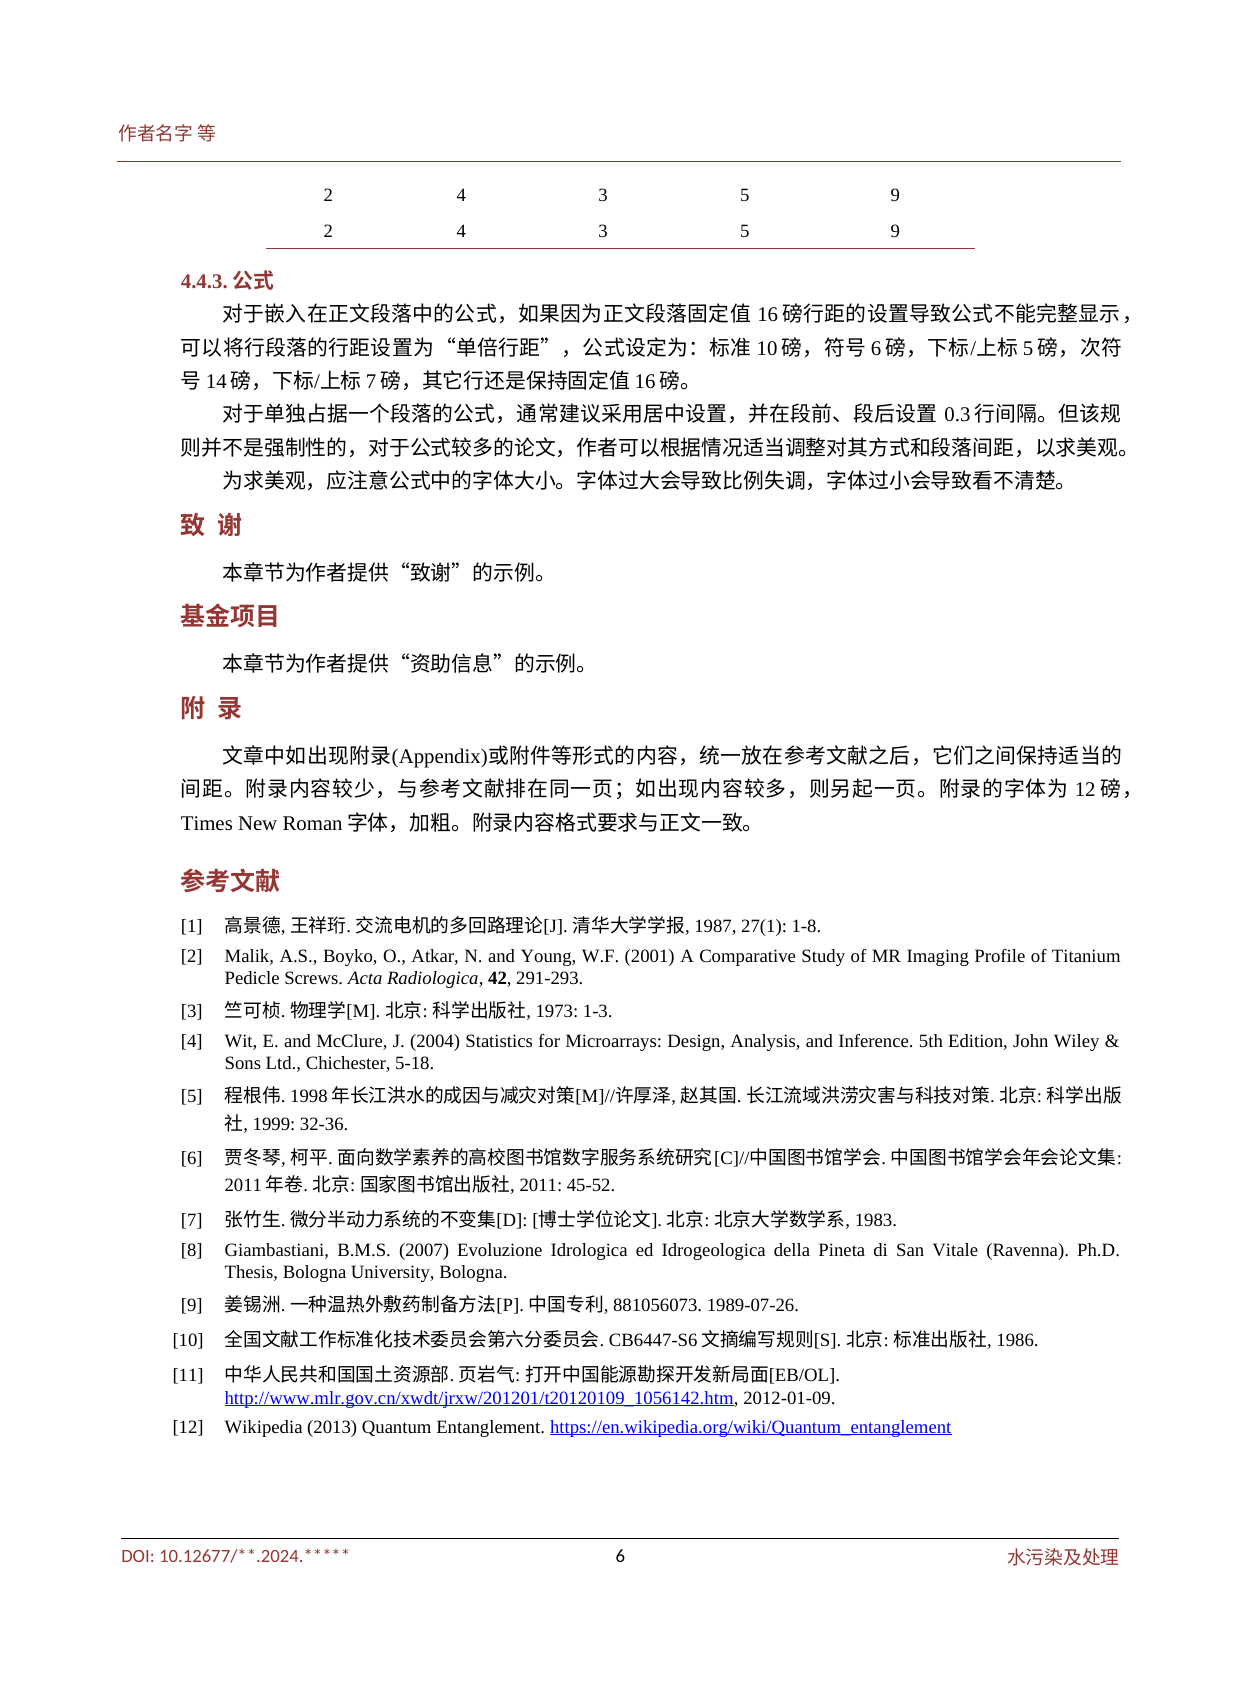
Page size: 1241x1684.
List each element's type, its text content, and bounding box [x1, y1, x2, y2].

table_cell 9 [815, 213, 974, 248]
list 竺可桢. 物理学[M]. 北京: 科学出版社, 1973: 1-3. [181, 996, 1122, 1023]
text 致 谢 [181, 507, 1122, 541]
list Malik, A.S., Boyko, O., Atkar, N. and Young, W.F. (2001) A Comparative Study of MR Imaging Profile of Titanium Pedicle Screws. Acta Radiologica, 42, 291-293. [181, 945, 1122, 988]
text 为求美观，应注意公式中的字体大小。字体过大会导致比例失调，字体过小会导致看不清楚。 [181, 462, 1122, 495]
table_cell 9 [815, 177, 974, 213]
list 中华人民共和国国土资源部. 页岩气: 打开中国能源勘探开发新局面[EB/OL]. http://www.mlr.gov.cn/xwdt/jrxw/201201/t20120109_1056142.htm, 2012-01-09. [172, 1359, 1122, 1408]
list 姜锡洲. 一种温热外敷药制备方法[P]. 中国专利, 881056073. 1989-07-26. [181, 1290, 1122, 1317]
text 附 录 [181, 691, 1122, 724]
table_cell 5 [674, 177, 815, 213]
list 程根伟. 1998年长江洪水的成因与减灾对策[M]//许厚泽, 赵其国. 长江流域洪涝灾害与科技对策. 北京: 科学出版社, 1999: 32-36. [181, 1081, 1122, 1135]
list 高景德, 王祥珩. 交流电机的多回路理论[J]. 清华大学学报, 1987, 27(1): 1-8. [181, 910, 1122, 937]
list 张竹生. 微分半动力系统的不变集[D]: [博士学位论文]. 北京: 北京大学数学系, 1983. [181, 1205, 1122, 1232]
list Wikipedia (2013) Quantum Entanglement. https://en.wikipedia.org/wiki/Quantum_entanglement [172, 1416, 1122, 1437]
table_cell 3 [532, 213, 673, 248]
text 基金项目 [181, 599, 1122, 632]
table_cell 2 [266, 213, 390, 248]
text 对于单独占据一个段落的公式，通常建议采用居中设置，并在段前、段后设置0.3行间隔。但该规则并不是强制性的，对于公式较多的论文，作者可以根据情况适当调整对其方式和段落间距，以求美观。 [181, 395, 1122, 462]
text 本章节为作者提供“资助信息”的示例。 [181, 645, 1122, 678]
table_cell 3 [532, 177, 673, 213]
text 文章中如出现附录(Appendix)或附件等形式的内容，统一放在参考文献之后，它们之间保持适当的间距。附录内容较少，与参考文献排在同一页；如出现内容较多，则另起一页。附录的字体为，Times New Roman字体，加粗。附录内容格式要求与正文一致。 [181, 737, 1122, 837]
table_cell 4 [390, 177, 532, 213]
list Giambastiani, B.M.S. (2007) Evoluzione Idrologica ed Idrogeologica della Pineta di San Vitale (Ravenna). Ph.D. Thesis, Bologna University, Bologna. [181, 1239, 1122, 1282]
list 贾冬琴, 柯平. 面向数学素养的高校图书馆数字服务系统研究[C]//中国图书馆学会. 中国图书馆学会年会论文集: 2011年卷. 北京: 国家图书馆出版社, 2011: 45-52. [181, 1143, 1122, 1197]
table_cell 5 [674, 213, 815, 248]
list 全国文献工作标准化技术委员会第六分委员会. CB6447-S6文摘编写规则[S]. 北京: 标准出版社, 1986. [172, 1325, 1122, 1352]
text 本章节为作者提供“致谢”的示例。 [181, 553, 1122, 587]
text 参考文献 [181, 862, 1122, 898]
text . 公式 [181, 262, 1122, 295]
table_cell 4 [390, 213, 532, 248]
list Wit, E. and McClure, J. (2004) Statistics for Microarrays: Design, Analysis, and Inference. 5th Edition, John Wiley & Sons Ltd., Chichester, 5-18. [181, 1030, 1122, 1073]
text 对于嵌入在正文段落中的公式，如果因为正文段落固定值行距的设置导致公式不能完整显示，可以将行段落的行距设置为“单倍行距”，公式设定为：标准，符号，下标/上标，次符号，下标/上标，其它行还是保持固定值。 [181, 295, 1122, 395]
table_cell 2 [266, 177, 390, 213]
